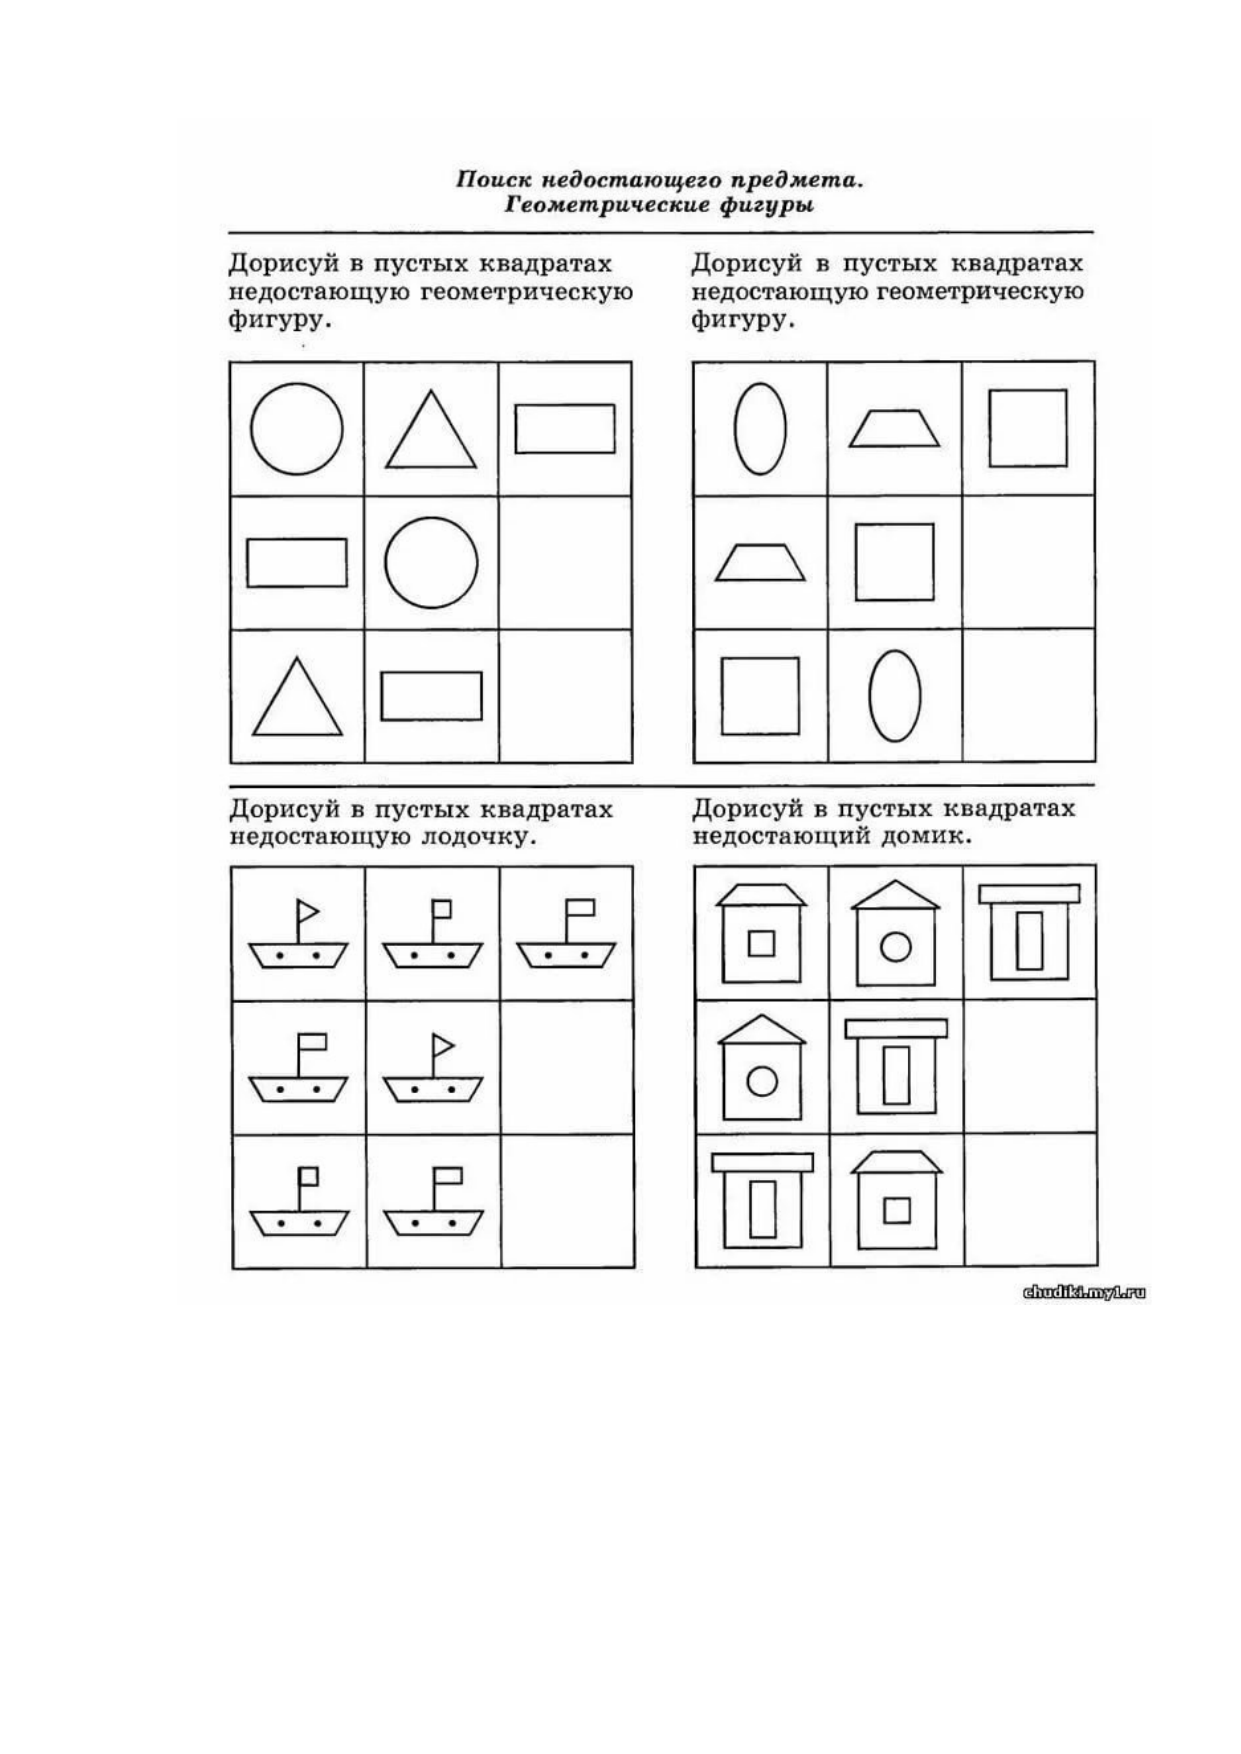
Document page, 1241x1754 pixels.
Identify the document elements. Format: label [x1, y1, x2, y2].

picture [177, 118, 1152, 1305]
